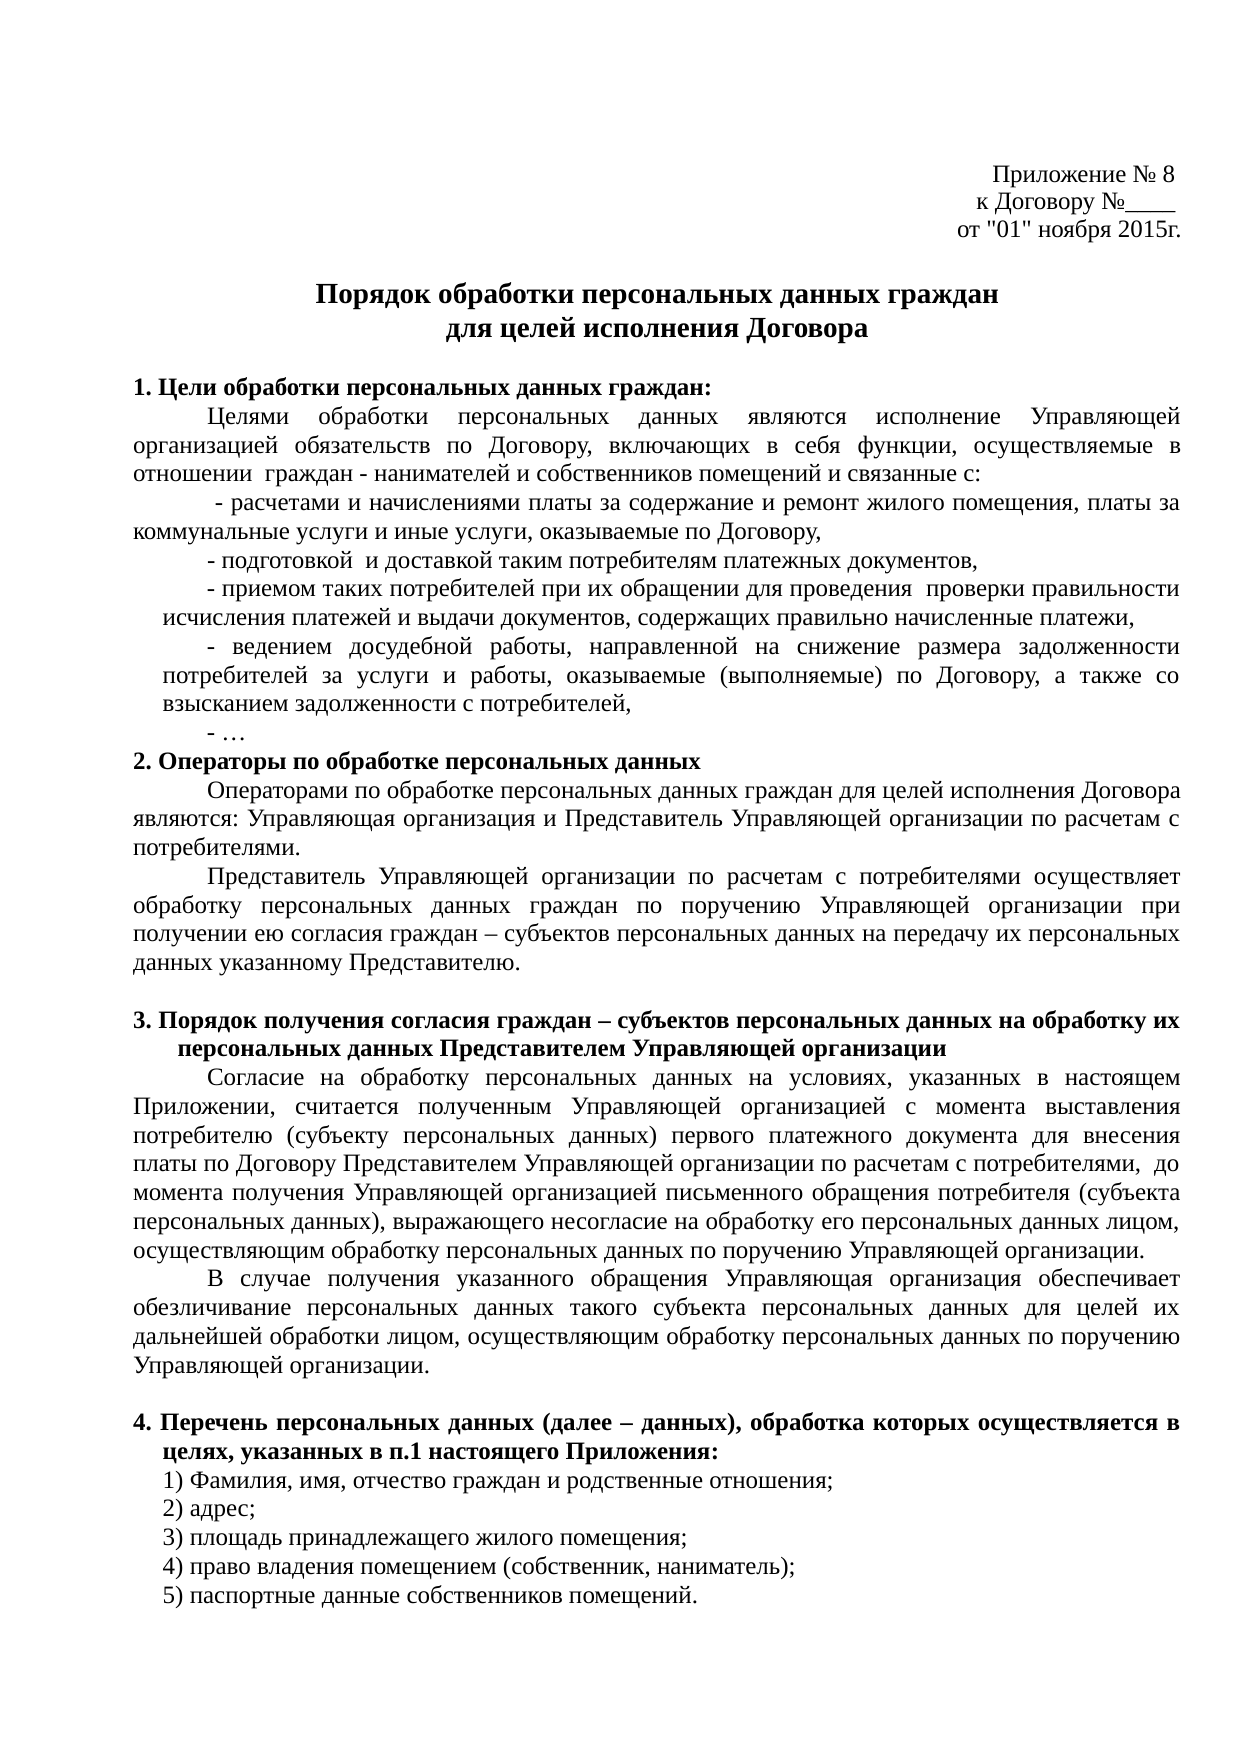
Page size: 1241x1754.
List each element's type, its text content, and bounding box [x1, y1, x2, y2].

text Представитель Управляющей организации по расчетам с потребителями осуществляет обработку персональных данных граждан по поручению Управляющей организации при получении ею согласия граждан – субъектов персональных данных на передачу их персональных данных указанному Представителю. [133, 861, 1181, 976]
text - подготовкой и доставкой таким потребителям платежных документов, [133, 545, 1181, 573]
text 4) право владения помещением (собственник, наниматель); [162, 1551, 1181, 1580]
text - приемом таких потребителей при их обращении для проведения проверки правильности исчисления платежей и выдачи документов, содержащих правильно начисленные платежи, [162, 573, 1181, 631]
text Согласие на обработку персональных данных на условиях, указанных в настоящем Приложении, считается полученным Управляющей организацией с момента выставления потребителю (субъекту персональных данных) первого платежного документа для внесения платы по Договору Представителем Управляющей организации по расчетам с потребителями, до момента получения Управляющей организацией письменного обращения потребителя (субъекта персональных данных), выражающего несогласие на обработку его персональных данных лицом, осуществляющим обработку персональных данных по поручению Управляющей организации. [133, 1062, 1181, 1263]
text 2) адрес; [162, 1493, 1181, 1522]
text 2. Операторы по обработке персональных данных [133, 746, 1181, 775]
text 1. Цели обработки персональных данных граждан: [133, 372, 1181, 401]
text 3. Порядок получения согласия граждан – субъектов персональных данных на обработку их персональных данных Представителем Управляющей организации [133, 1005, 1181, 1062]
text 1) Фамилия, имя, отчество граждан и родственные отношения; [162, 1465, 1181, 1493]
text 5) паспортные данные собственников помещений. [162, 1580, 1181, 1608]
text 3) площадь принадлежащего жилого помещения; [162, 1522, 1181, 1551]
text Операторами по обработке персональных данных граждан для целей исполнения Договора являются: Управляющая организация и Представитель Управляющей организации по расчетам с потребителями. [133, 775, 1181, 861]
text Приложение № 8 к Договору №____ от "01" ноября 2015г. [133, 160, 1181, 243]
text - расчетами и начислениями платы за содержание и ремонт жилого помещения, платы за коммунальные услуги и иные услуги, оказываемые по Договору, [133, 487, 1181, 545]
text - ведением досудебной работы, направленной на снижение размера задолженности потребителей за услуги и работы, оказываемые (выполняемые) по Договору, а также со взысканием задолженности с потребителей, [162, 631, 1181, 717]
text - … [162, 717, 1181, 746]
text Порядок обработки персональных данных граждан [133, 276, 1181, 310]
text для целей исполнения Договора [133, 310, 1181, 343]
text В случае получения указанного обращения Управляющая организация обеспечивает обезличивание персональных данных такого субъекта персональных данных для целей их дальнейшей обработки лицом, осуществляющим обработку персональных данных по поручению Управляющей организации. [133, 1263, 1181, 1378]
text Целями обработки персональных данных являются исполнение Управляющей организацией обязательств по Договору, включающих в себя функции, осуществляемые в отношении граждан - нанимателей и собственников помещений и связанные с: [133, 401, 1181, 487]
text 4. Перечень персональных данных (далее – данных), обработка которых осуществляется в целях, указанных в п.1 настоящего Приложения: [133, 1407, 1181, 1465]
